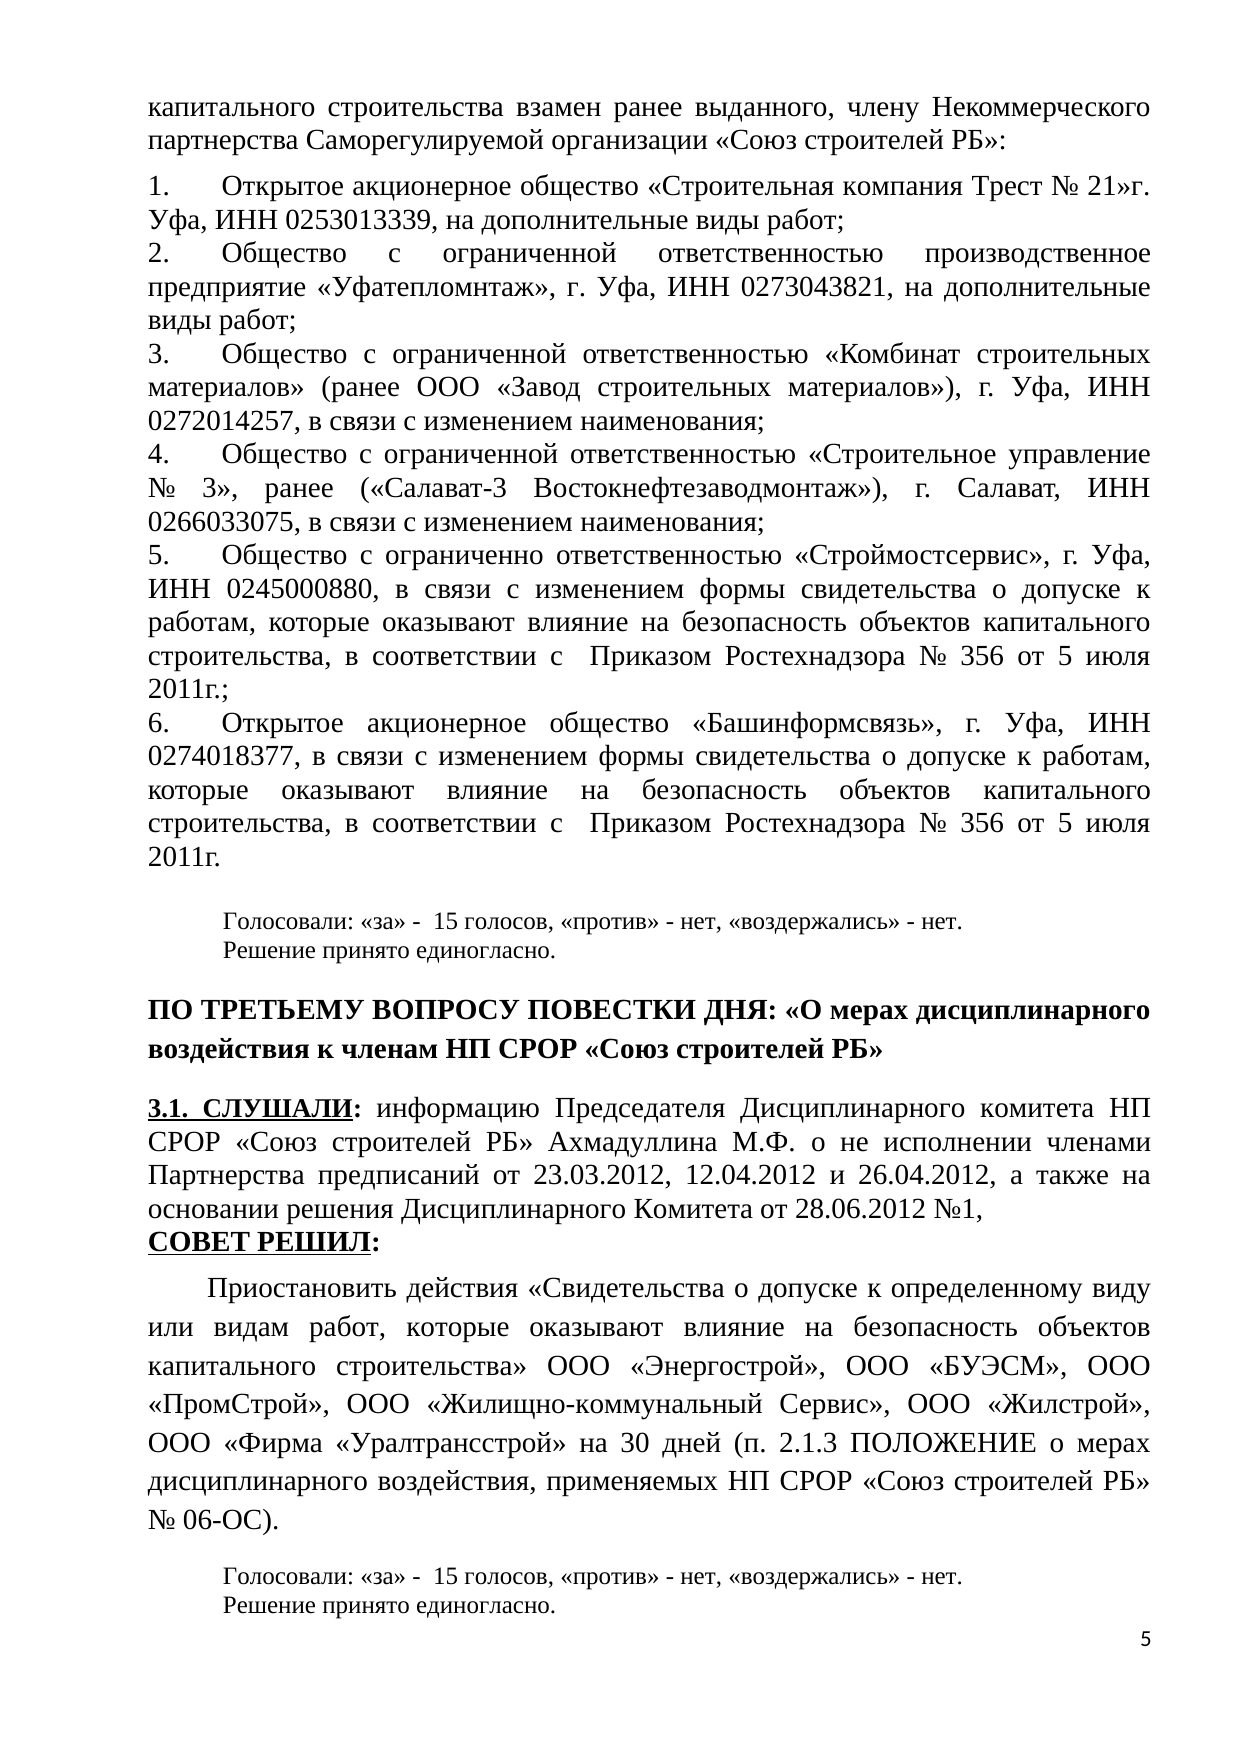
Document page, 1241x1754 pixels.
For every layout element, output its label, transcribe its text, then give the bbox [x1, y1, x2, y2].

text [148, 89, 1152, 156]
text Приостановить действия «Свидетельства о допуске к определенному виду или видам работ, которые оказывают влияние на безопасность объектов капитального строительства» ООО «Энергострой», ООО «БУЭСМ», ООО «ПромСтрой», ООО «Жилищно-коммунальный Сервис», ООО «Жилстрой», ООО «Фирма «Уралтрансстрой» на 30 дней (п. 2.1.3 ПОЛОЖЕНИЕ о мерах дисциплинарного воздействия, применяемых НП СРОР «Союз строителей РБ» № 06-ОС). [148, 1271, 1152, 1535]
list Общество с ограниченно ответственностью «Строймостсервис», г. Уфа, ИНН 0245000880, в связи с изменением формы свидетельства о допуске к работам, которые оказывают влияние на безопасность объектов капитального строительства, в соответствии с Приказом Ростехнадзора № 356 от 5 июля 2011г.; [148, 537, 1152, 705]
list Открытое акционерное общество «Башинформсвязь», г. Уфа, ИНН 0274018377, в связи с изменением формы свидетельства о допуске к работам, которые оказывают влияние на безопасность объектов капитального строительства, в соответствии с Приказом Ростехнадзора № 356 от 5 июля 2011г. [148, 705, 1152, 873]
text ПО ТРЕТЬЕМУ ВОПРОСУ ПОВЕСТКИ ДНЯ: «О мерах дисциплинарного воздействия к членам НП СРОР «Союз строителей РБ» [148, 992, 1152, 1064]
list Общество с ограниченной ответственностью «Комбинат строительных материалов» (ранее ООО «Завод строительных материалов»), г. Уфа, ИНН 0272014257, в связи с изменением наименования; [148, 336, 1152, 437]
text 3.1. СЛУШАЛИ: информацию Председателя Дисциплинарного комитета НП СРОР «Союз строителей РБ» Ахмадуллина М.Ф. о не исполнении членами Партнерства предписаний от 23.03.2012, 12.04.2012 и 26.04.2012, а также на основании решения Дисциплинарного Комитета от 28.06.2012 №1, [148, 1090, 1152, 1224]
list Решение принято единогласно. [223, 1590, 1152, 1619]
list Общество с ограниченной ответственностью «Строительное управление № 3», ранее («Салават-3 Востокнефтезаводмонтаж»), г. Салават, ИНН 0266033075, в связи с изменением наименования; [148, 437, 1152, 537]
list Открытое акционерное общество «Строительная компания Трест № 21»г. Уфа, ИНН 0253013339, на дополнительные виды работ; [148, 168, 1152, 235]
list Голосовали: «за» - 15 голосов, «против» - нет, «воздержались» - нет. [223, 1561, 1152, 1590]
list Голосовали: «за» - 15 голосов, «против» - нет, «воздержались» - нет. [223, 906, 1152, 935]
text СОВЕТ РЕШИЛ: [148, 1224, 1152, 1258]
list Общество с ограниченной ответственностью производственное предприятие «Уфатепломнтаж», г. Уфа, ИНН 0273043821, на дополнительные виды работ; [148, 235, 1152, 336]
list Решение принято единогласно. [223, 935, 1152, 964]
